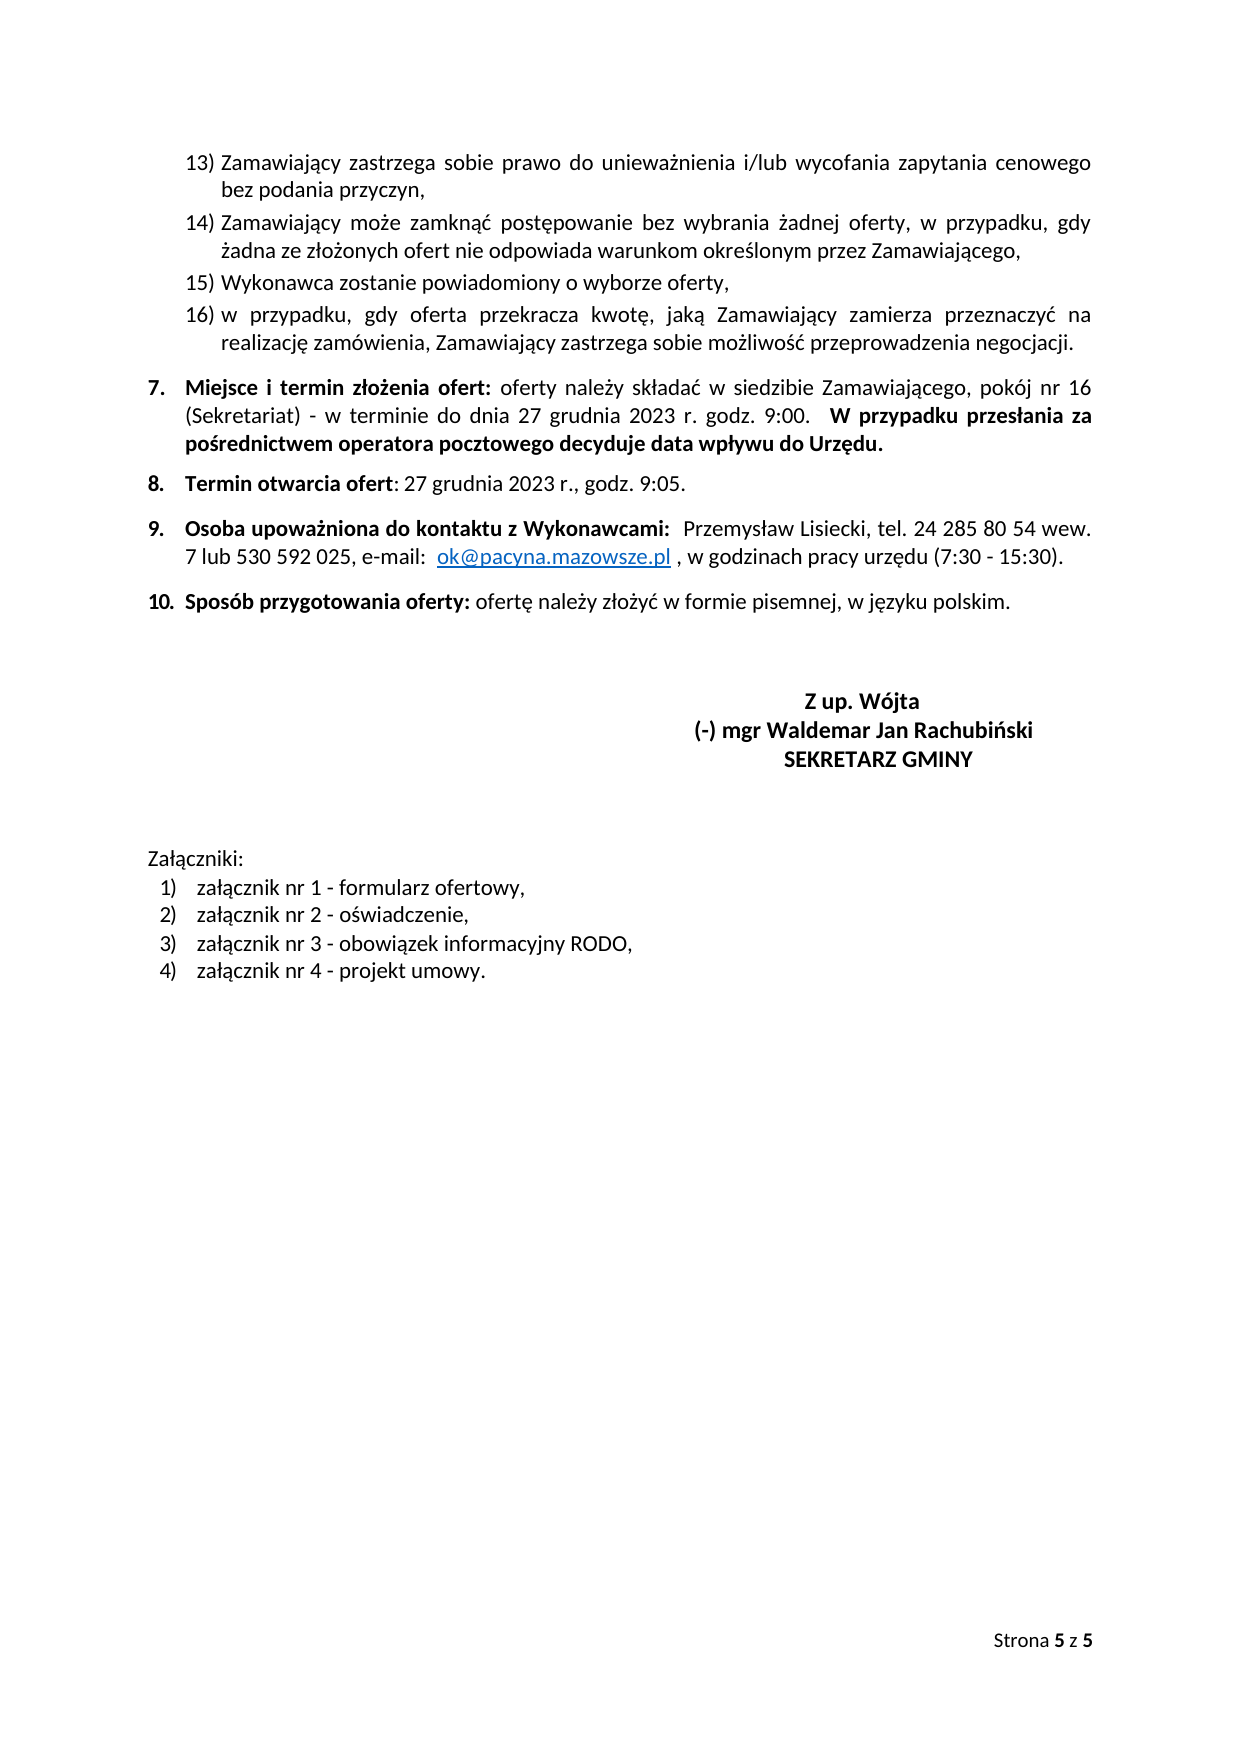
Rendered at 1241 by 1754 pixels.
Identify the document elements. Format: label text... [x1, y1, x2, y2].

list załącznik nr 4 - projekt umowy. [159, 957, 1093, 985]
list w przypadku, gdy oferta przekracza kwotę, jaką Zamawiający zamierza przeznaczyć na realizację zamówienia, Zamawiający zastrzega sobie możliwość przeprowadzenia negocjacji. [185, 300, 1093, 356]
list załącznik nr 2 - oświadczenie, [159, 901, 1093, 929]
list Osoba upoważniona do kontaktu z Wykonawcami: Przemysław Lisiecki, tel. 24 285 80 54 wew. 7 lub 530 592 025, e-mail: ok@pacyna.mazowsze.pl , w godzinach pracy urzędu (7:30 - 15:30). [148, 514, 1093, 570]
list załącznik nr 1 - formularz ofertowy, [159, 873, 1093, 901]
list Zamawiający zastrzega sobie prawo do unieważnienia i/lub wycofania zapytania cenowego bez podania przyczyn, [185, 148, 1093, 204]
list Miejsce i termin złożenia ofert: oferty należy składać w siedzibie Zamawiającego, pokój nr 16 (Sekretariat) - w terminie do dnia 27 grudnia 2023 r. godz. 9:00. W przypadku przesłania za pośrednictwem operatora pocztowego decyduje data wpływu do Urzędu. [148, 373, 1093, 457]
list Wykonawca zostanie powiadomiony o wyborze oferty, [185, 268, 1093, 296]
list Zamawiający może zamknąć postępowanie bez wybrania żadnej oferty, w przypadku, gdy żadna ze złożonych ofert nie odpowiada warunkom określonym przez Zamawiającego, [185, 208, 1093, 264]
list załącznik nr 3 - obowiązek informacyjny RODO, [159, 929, 1093, 957]
text Załączniki: [148, 844, 1093, 873]
text Z up. Wójta (-) mgr Waldemar Jan Rachubiński SEKRETARZ GMINY [664, 686, 1093, 774]
list Termin otwarcia ofert: 27 grudnia 2023 r., godz. 9:05. [148, 469, 1093, 497]
list Sposób przygotowania oferty: ofertę należy złożyć w formie pisemnej, w języku polskim. [148, 587, 1093, 615]
